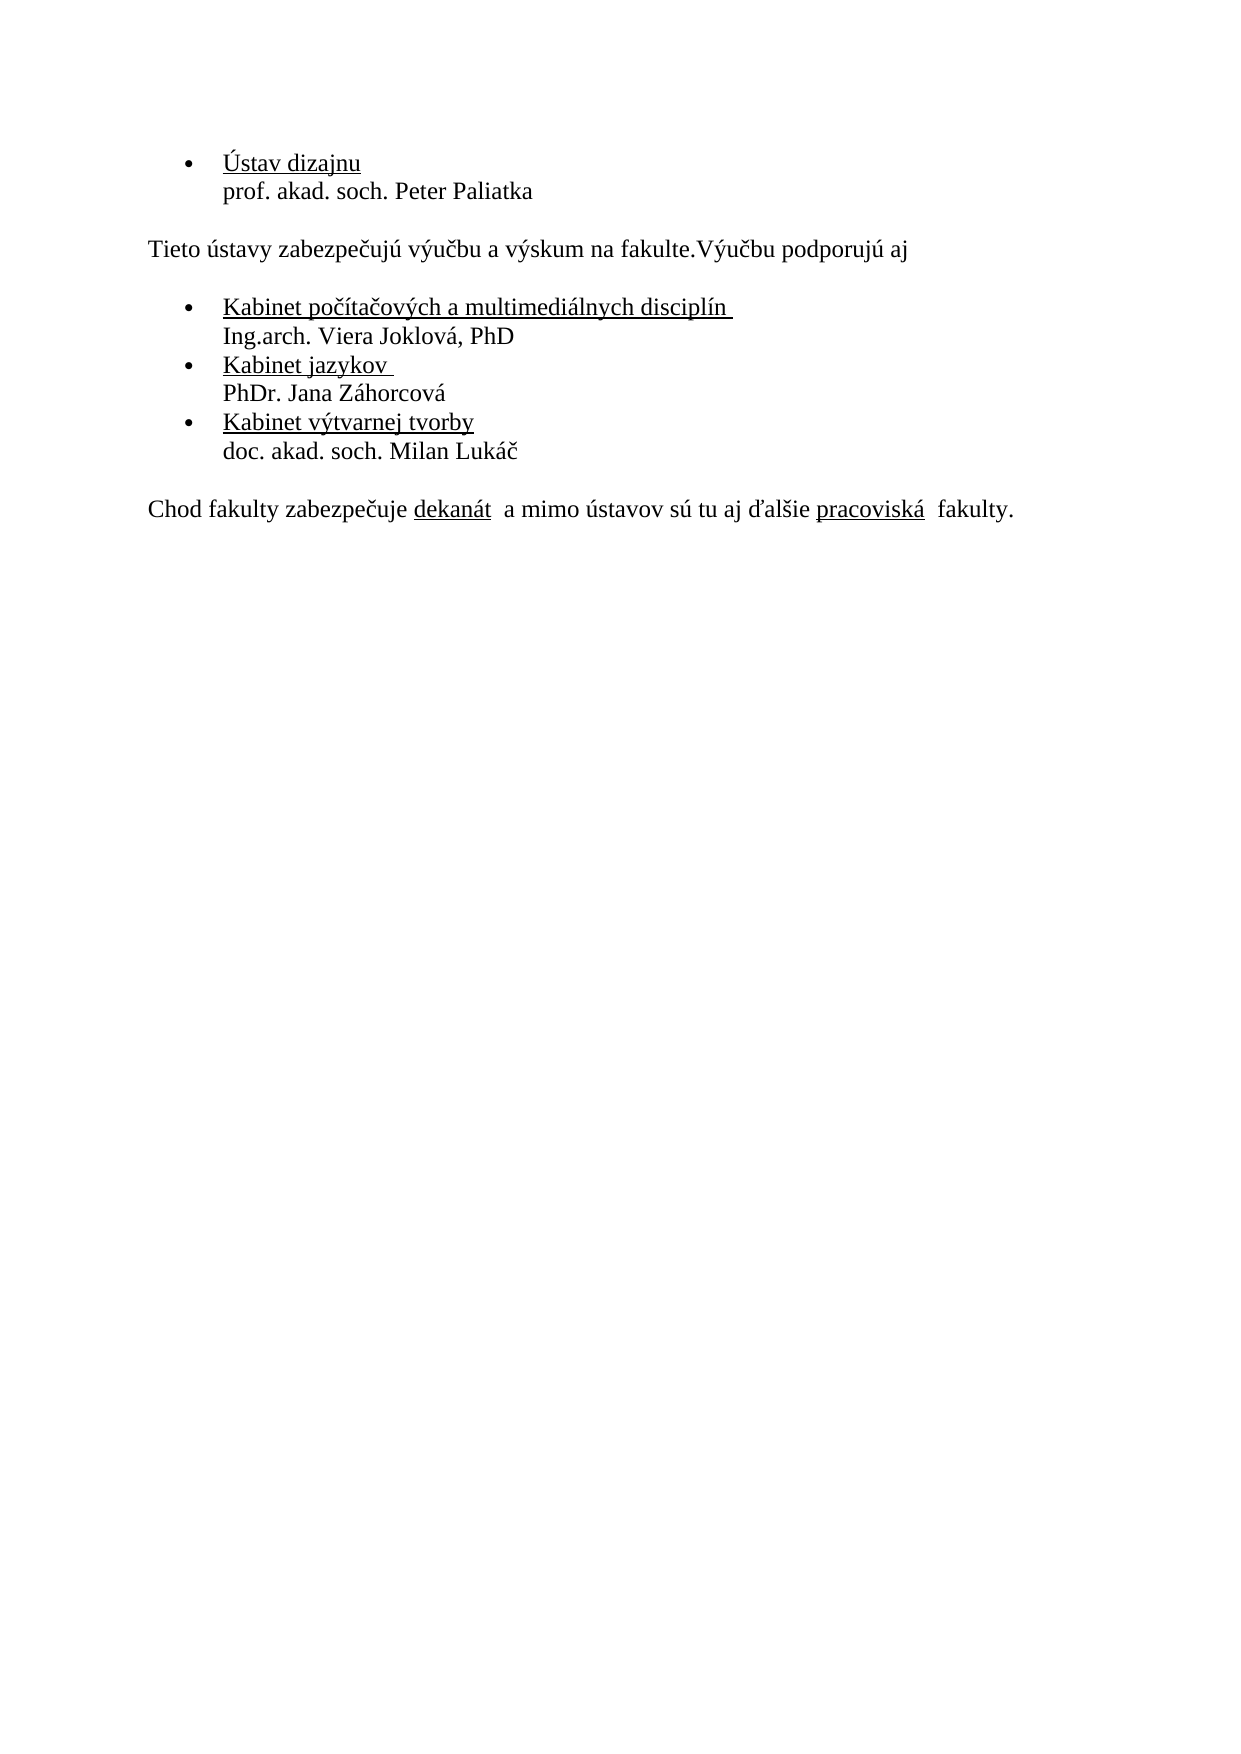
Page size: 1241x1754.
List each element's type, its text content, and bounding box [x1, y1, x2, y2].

text Chod fakulty zabezpečuje dekanát a mimo ústavov sú tu aj ďalšie pracoviská fakulty. [148, 494, 1093, 523]
list Kabinet výtvarnej tvorby doc. akad. soch. Milan Lukáč [185, 407, 1093, 465]
text Tieto ústavy zabezpečujú výučbu a výskum na fakulte.Výučbu podporujú aj [148, 234, 1093, 263]
list Ústav dizajnu prof. akad. soch. Peter Paliatka [185, 148, 1093, 205]
list Kabinet jazykov PhDr. Jana Záhorcová [185, 350, 1093, 407]
list Kabinet počítačových a multimediálnych disciplín Ing.arch. Viera Joklová, PhD [185, 292, 1093, 350]
